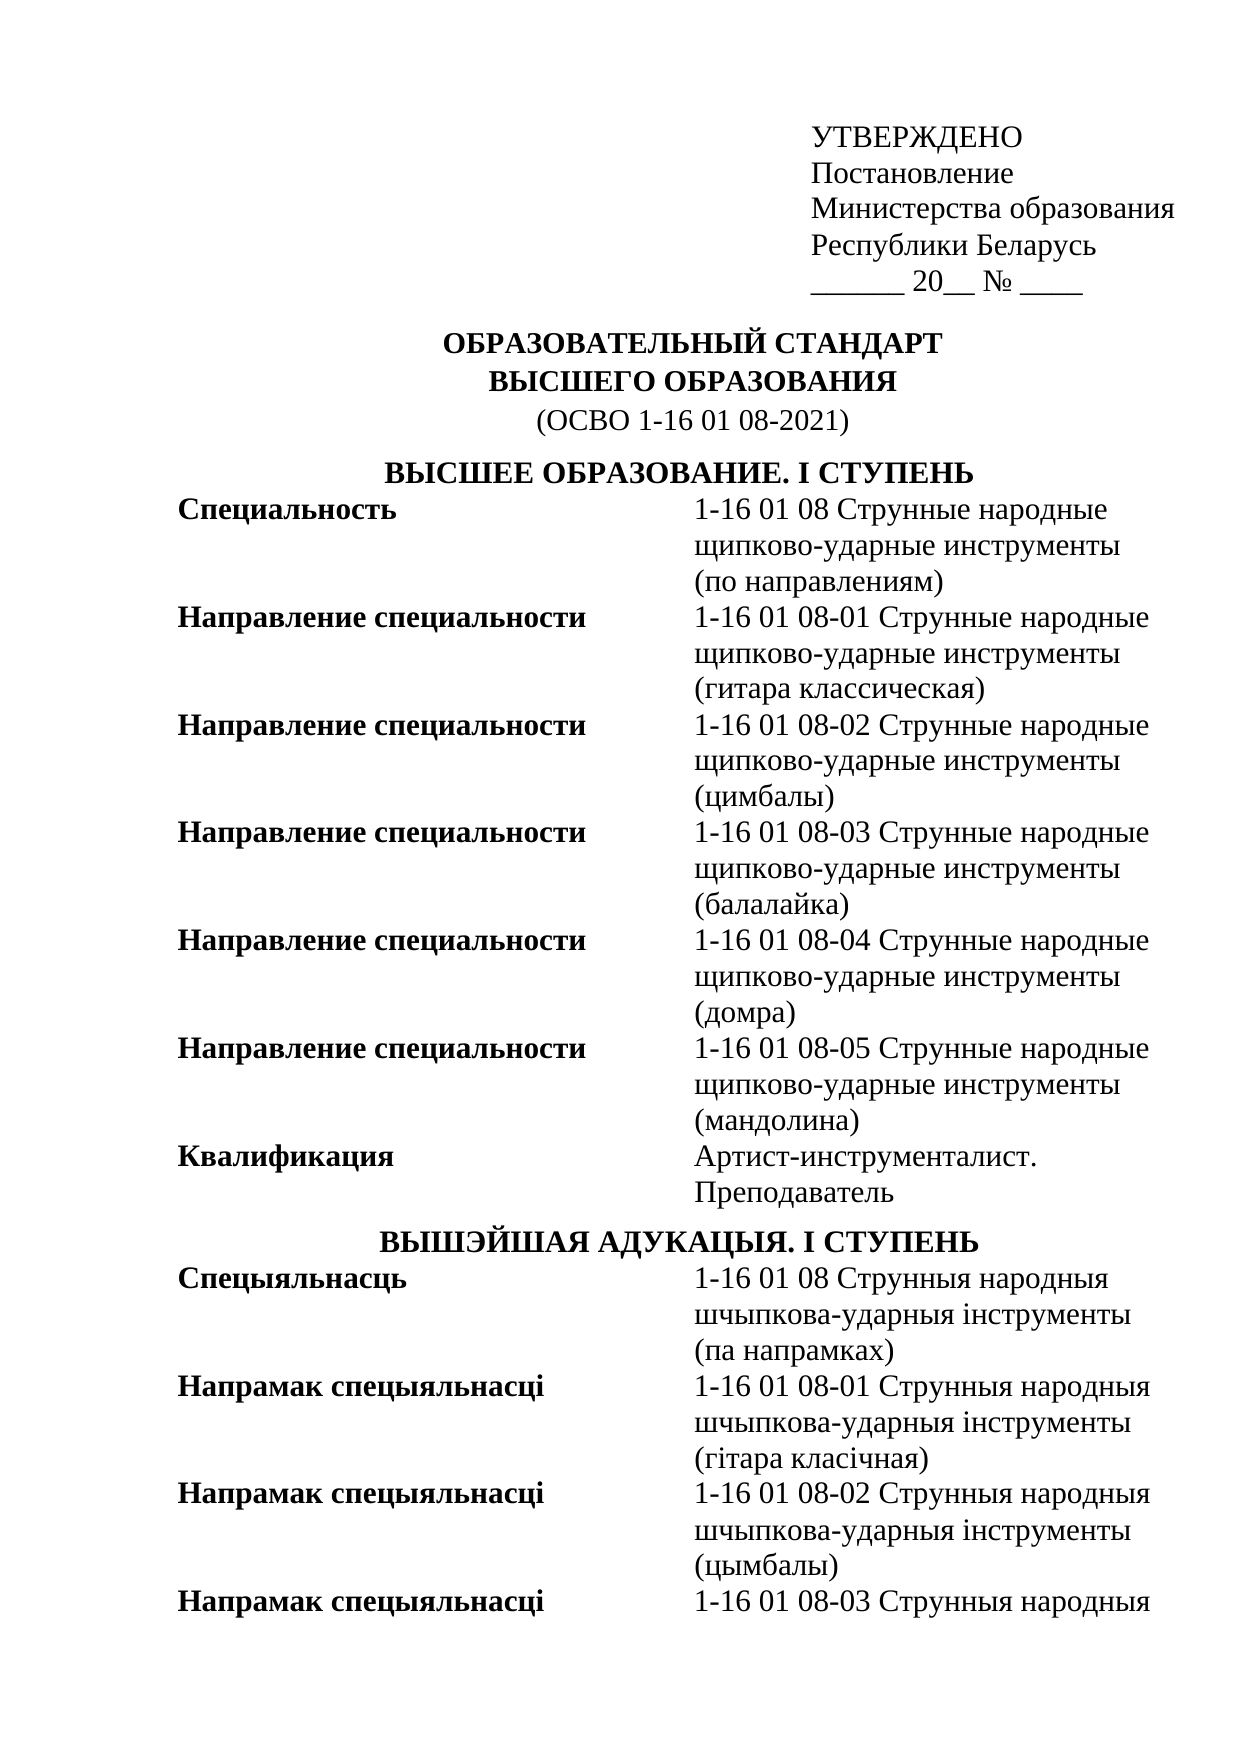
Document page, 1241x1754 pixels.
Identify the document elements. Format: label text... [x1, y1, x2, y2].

text ______ 20__ № ____ [811, 262, 1181, 298]
text (цымбалы) [694, 1547, 1181, 1583]
text (цимбалы) [694, 778, 1181, 813]
text Направление специальности 1-16 01 08-05 Струнные народные [177, 1029, 1181, 1065]
text Направление специальности 1-16 01 08-03 Струнные народные [177, 813, 1181, 849]
text шчыпкова-ударныя інструменты [694, 1511, 1181, 1547]
text ОБРАЗОВАТЕЛЬНЫЙ СТАНДАРТ [204, 325, 1181, 360]
text (гитара классическая) [694, 670, 1181, 706]
text Напрамак спецыяльнасці 1-16 01 08-02 Струнныя народныя [177, 1475, 1181, 1511]
text (ОСВО 1-16 01 08-2021) [204, 402, 1181, 436]
text Республики Беларусь [811, 226, 1181, 262]
text Напрамак спецыяльнасці 1-16 01 08-01 Струнныя народныя [177, 1367, 1181, 1403]
text (па напрамках) [694, 1331, 1181, 1367]
text Направление специальности 1-16 01 08-04 Струнные народные [177, 921, 1181, 957]
text (гітара класічная) [694, 1439, 1181, 1475]
text щипково-ударные инструменты [694, 742, 1181, 778]
text (домра) [694, 993, 1181, 1029]
text шчыпкова-ударныя інструменты [694, 1295, 1181, 1331]
text Спецыяльнасць 1-16 01 08 Струнныя народныя [177, 1259, 1181, 1295]
text (балалайка) [694, 885, 1181, 921]
text щипково-ударные инструменты [694, 634, 1181, 670]
text (мандолина) [694, 1101, 1181, 1137]
text шчыпкова-ударныя інструменты [694, 1403, 1181, 1439]
text щипково-ударные инструменты [694, 1065, 1181, 1101]
text Напрамак спецыяльнасці 1-16 01 08-03 Струнныя народныя [177, 1583, 1181, 1618]
text ВЫСШЕЕ ОБРАЗОВАНИЕ. I СТУПЕНЬ [177, 454, 1181, 490]
text щипково-ударные инструменты [694, 957, 1181, 993]
text щипково-ударные инструменты [694, 526, 1181, 562]
text Квалификация Артист-инструменталист. [177, 1137, 1181, 1173]
text ВЫШЭЙШАЯ АДУКАЦЫЯ. I СТУПЕНЬ [177, 1223, 1181, 1259]
text ВЫСШЕГО ОБРАЗОВАНИЯ [204, 363, 1181, 398]
text УТВЕРЖДЕНО [811, 118, 1181, 154]
text Министерства образования [811, 190, 1181, 226]
text Специальность 1-16 01 08 Струнные народные [177, 490, 1181, 526]
text Постановление [811, 154, 1181, 190]
text Преподаватель [694, 1173, 1181, 1209]
text (по направлениям) [694, 562, 1181, 598]
text Направление специальности 1-16 01 08-02 Струнные народные [177, 706, 1181, 742]
text Направление специальности 1-16 01 08-01 Струнные народные [177, 598, 1181, 634]
text щипково-ударные инструменты [694, 849, 1181, 885]
